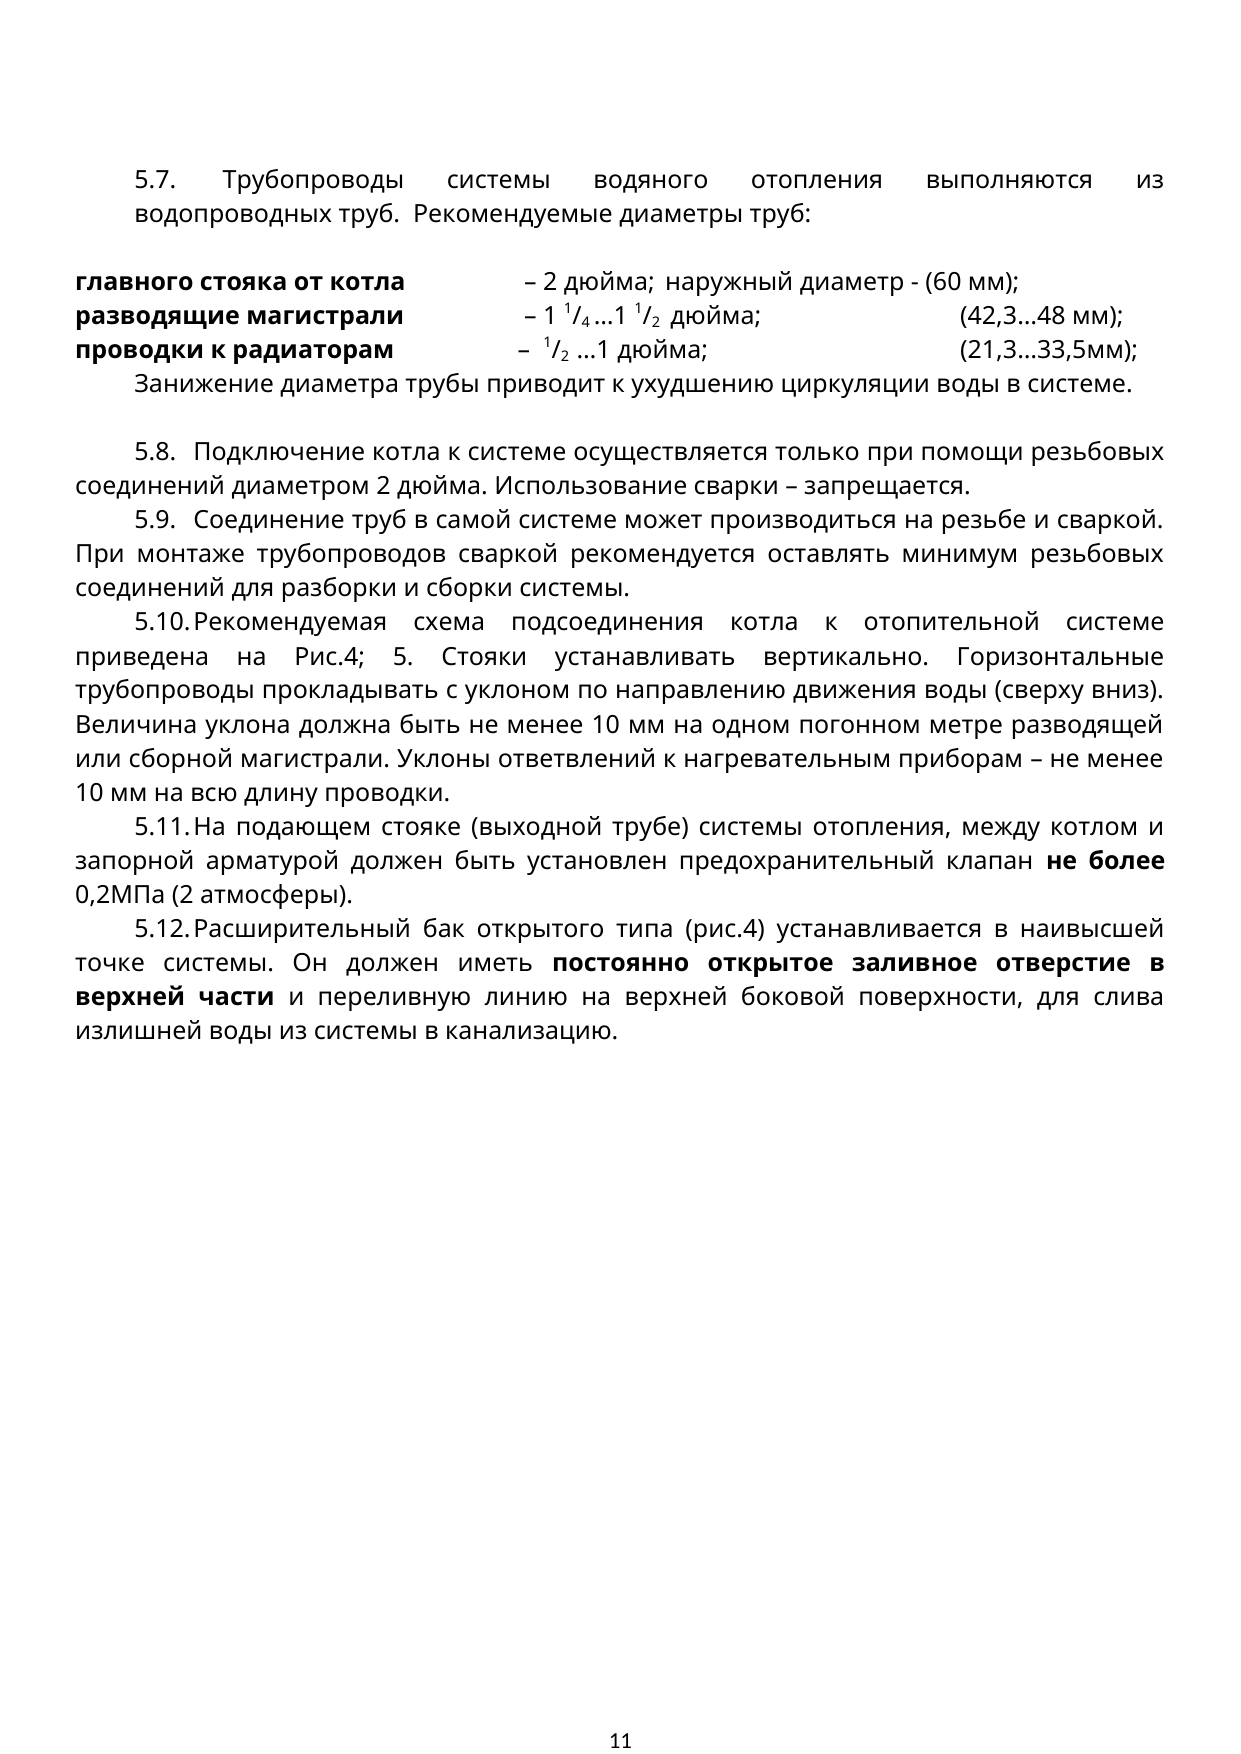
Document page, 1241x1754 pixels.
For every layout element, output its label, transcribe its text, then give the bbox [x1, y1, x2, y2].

text Занижение диаметра трубы приводит к ухудшению циркуляции воды в системе. [90, 366, 1165, 400]
list Соединение труб в самой системе может производиться на резьбе и сваркой. При монтаже трубопроводов сваркой рекомендуется оставлять минимум резьбовых соединений для разборки и сборки системы. [75, 502, 1165, 604]
list Рекомендуемая схема подсоединения котла к отопительной системе приведена на Рис.4; 5. Стояки устанавливать вертикально. Горизонтальные трубопроводы прокладывать с уклоном по направлению движения воды (сверху вниз). Величина уклона должна быть не менее 10 мм на одном погонном метре разводящей или сборной магистрали. Уклоны ответвлений к нагревательным приборам – не менее 10 мм на всю длину проводки. [75, 604, 1165, 808]
list Подключение котла к системе осуществляется только при помощи резьбовых соединений диаметром 2 дюйма. Использование сварки – запрещается. [75, 434, 1165, 502]
text разводящие магистрали – 1 1/4 …1 1/2 дюйма; (42,3…48 мм); [75, 297, 1165, 332]
text главного стояка от котла – 2 дюйма; наружный диаметр - (60 мм); [75, 263, 1165, 297]
text проводки к радиаторам – 1/2 …1 дюйма; (21,3…33,5мм); [75, 332, 1165, 366]
list Трубопроводы системы водяного отопления выполняются из водопроводных труб. Рекомендуемые диаметры труб: [134, 161, 1165, 229]
list На подающем стояке (выходной трубе) системы отопления, между котлом и запорной арматурой должен быть установлен предохранительный клапан не более 0,2МПа (2 атмосферы). [75, 808, 1165, 911]
list Расширительный бак открытого типа (рис.4) устанавливается в наивысшей точке системы. Он должен иметь постоянно открытое заливное отверстие в верхней части и переливную линию на верхней боковой поверхности, для слива излишней воды из системы в канализацию. [75, 911, 1165, 1047]
